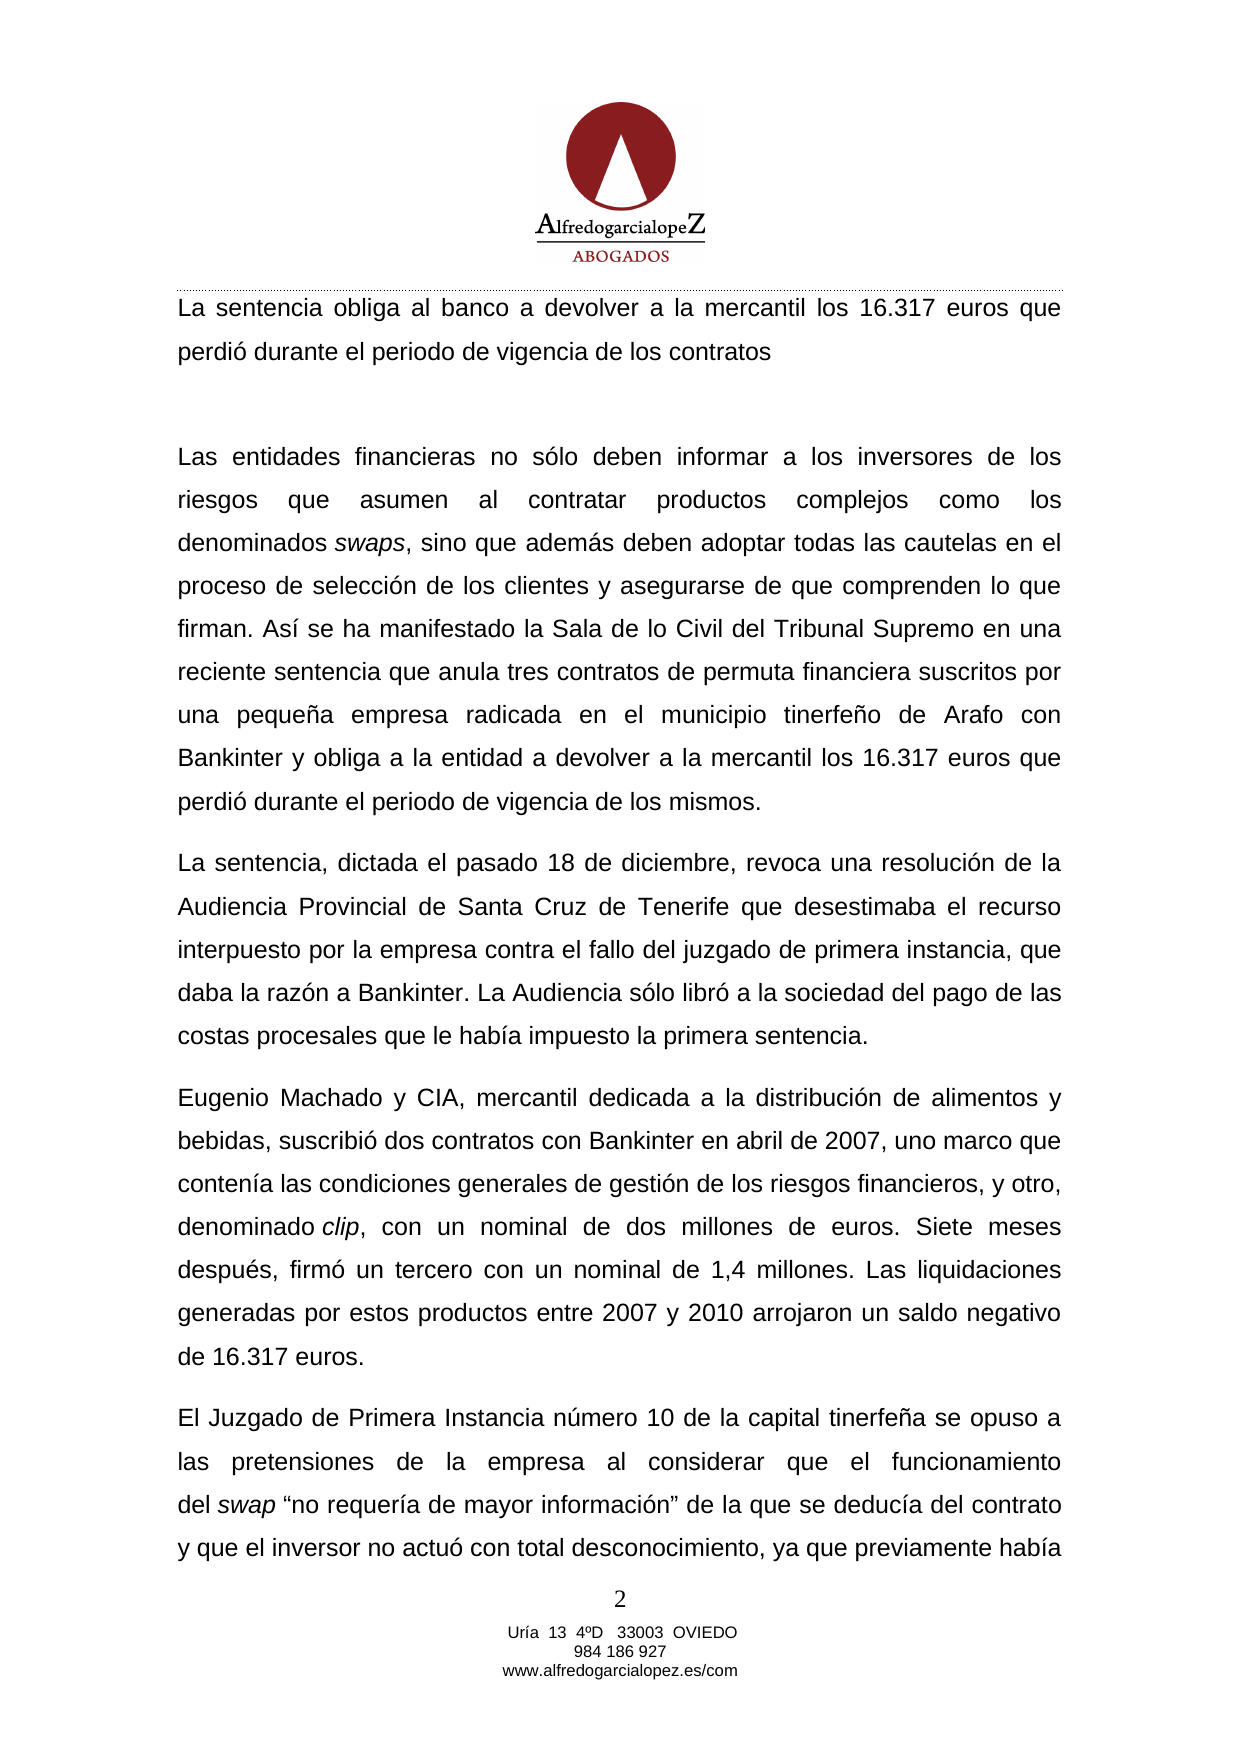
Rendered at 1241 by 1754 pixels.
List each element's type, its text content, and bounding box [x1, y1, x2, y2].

picture [535, 102, 705, 262]
text Eugenio Machado y CIA, mercantil dedicada a la distribución de alimentos y bebidas, suscribió dos contratos con Bankinter en abril de 2007, uno marco que contenía las condiciones generales de gestión de los riesgos financieros, y otro, denominado clip, con un nominal de dos millones de euros. Siete meses después, firmó un tercero con un nominal de 1,4 millones. Las liquidaciones generadas por estos productos entre 2007 y 2010 arrojaron un saldo negativo de 16.317 euros. [177, 1083, 1063, 1370]
text Las entidades financieras no sólo deben informar a los inversores de los riesgos que asumen al contratar productos complejos como los denominados swaps, sino que además deben adoptar todas las cautelas en el proceso de selección de los clientes y asegurarse de que comprenden lo que firman. Así se ha manifestado la Sala de lo Civil del Tribunal Supremo en una reciente sentencia que anula tres contratos de permuta financiera suscritos por una pequeña empresa radicada en el municipio tinerfeño de Arafo con Bankinter y obliga a la entidad a devolver a la mercantil los 16.317 euros que perdió durante el periodo de vigencia de los mismos. [177, 441, 1063, 815]
text La sentencia, dictada el pasado 18 de diciembre, revoca una resolución de la Audiencia Provincial de Santa Cruz de Tenerife que desestimaba el recurso interpuesto por la empresa contra el fallo del juzgado de primera instancia, que daba la razón a Bankinter. La Audiencia sólo libró a la sociedad del pago de las costas procesales que le había impuesto la primera sentencia. [177, 848, 1063, 1049]
text La sentencia obliga al banco a devolver a la mercantil los 16.317 euros que perdió durante el periodo de vigencia de los contratos [177, 290, 1063, 365]
